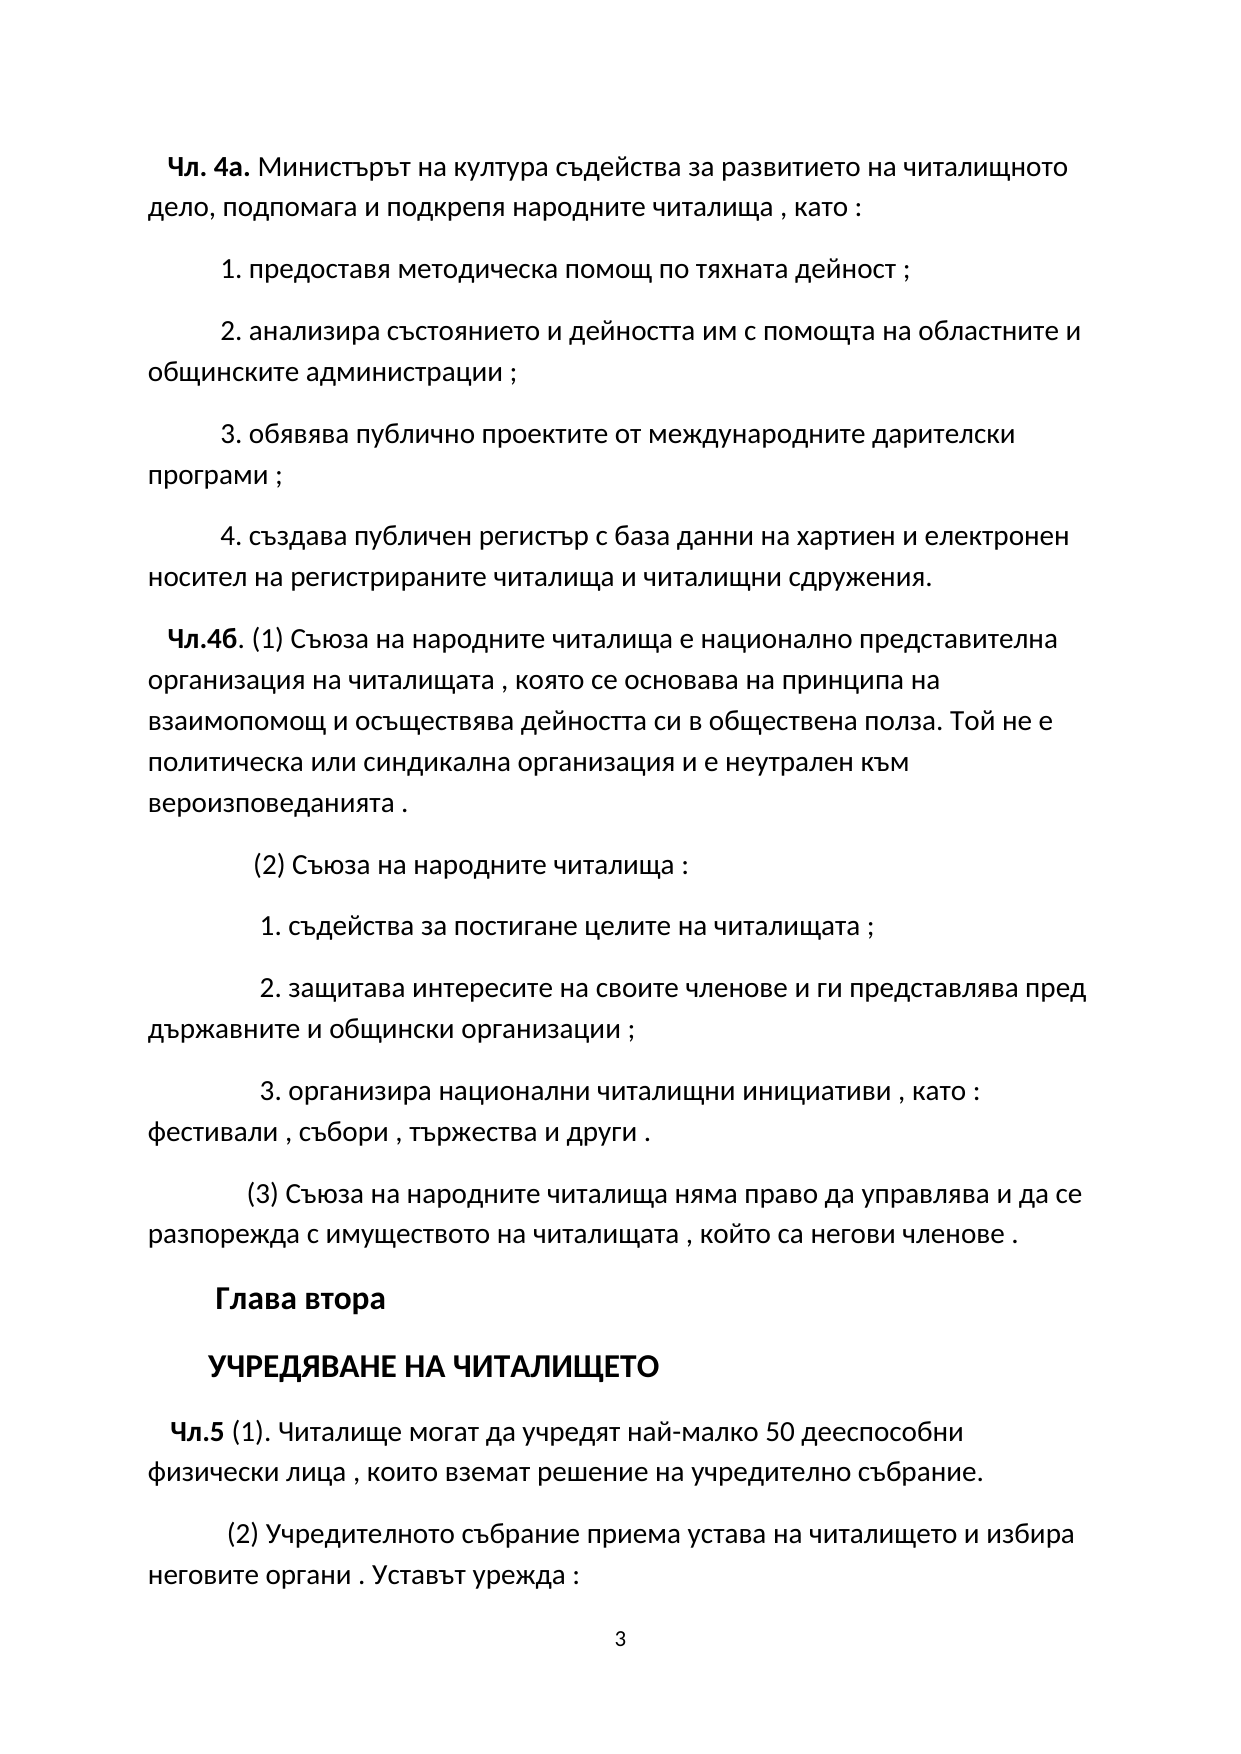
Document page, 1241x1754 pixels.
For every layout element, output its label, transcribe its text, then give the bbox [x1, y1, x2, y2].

text УЧРЕДЯВАНЕ НА ЧИТАЛИЩЕТО [148, 1345, 1093, 1386]
text (2) Учредителното събрание приема устава на читалището и избира неговите органи . Уставът урежда : [148, 1515, 1093, 1592]
text 2. анализира състоянието и дейността им с помощта на областните и общинските администрации ; [148, 312, 1093, 389]
text Чл.4б. (1) Съюза на народните читалища е национално представителна организация на читалищата , която се основава на принципа на взаимопомощ и осъществява дейността си в обществена полза. Той не е политическа или синдикална организация и е неутрален към вероизповеданията . [148, 620, 1093, 819]
text 4. създава публичен регистър с база данни на хартиен и електронен носител на регистрираните читалища и читалищни сдружения. [148, 517, 1093, 594]
text (2) Съюза на народните читалища : [148, 846, 1093, 881]
text Чл. 4а. Министърът на култура съдейства за развитието на читалищното дело, подпомага и подкрепя народните читалища , като : [148, 148, 1093, 224]
text Глава втора [148, 1277, 1093, 1318]
text (3) Съюза на народните читалища няма право да управлява и да се разпорежда с имуществото на читалищата , който са негови членове . [148, 1175, 1093, 1251]
text 2. защитава интересите на своите членове и ги представлява пред държавните и общински организации ; [148, 969, 1093, 1046]
text 3. организира национални читалищни инициативи , като : фестивали , събори , тържества и други . [148, 1072, 1093, 1148]
text 1. предоставя методическа помощ по тяхната дейност ; [148, 250, 1093, 286]
text 3. обявява публично проектите от международните дарителски програми ; [148, 415, 1093, 491]
text Чл.5 (1). Читалище могат да учредят най-малко 50 дееспособни физически лица , които вземат решение на учредително събрание. [148, 1413, 1093, 1489]
text 1. съдейства за постигане целите на читалищата ; [148, 907, 1093, 943]
